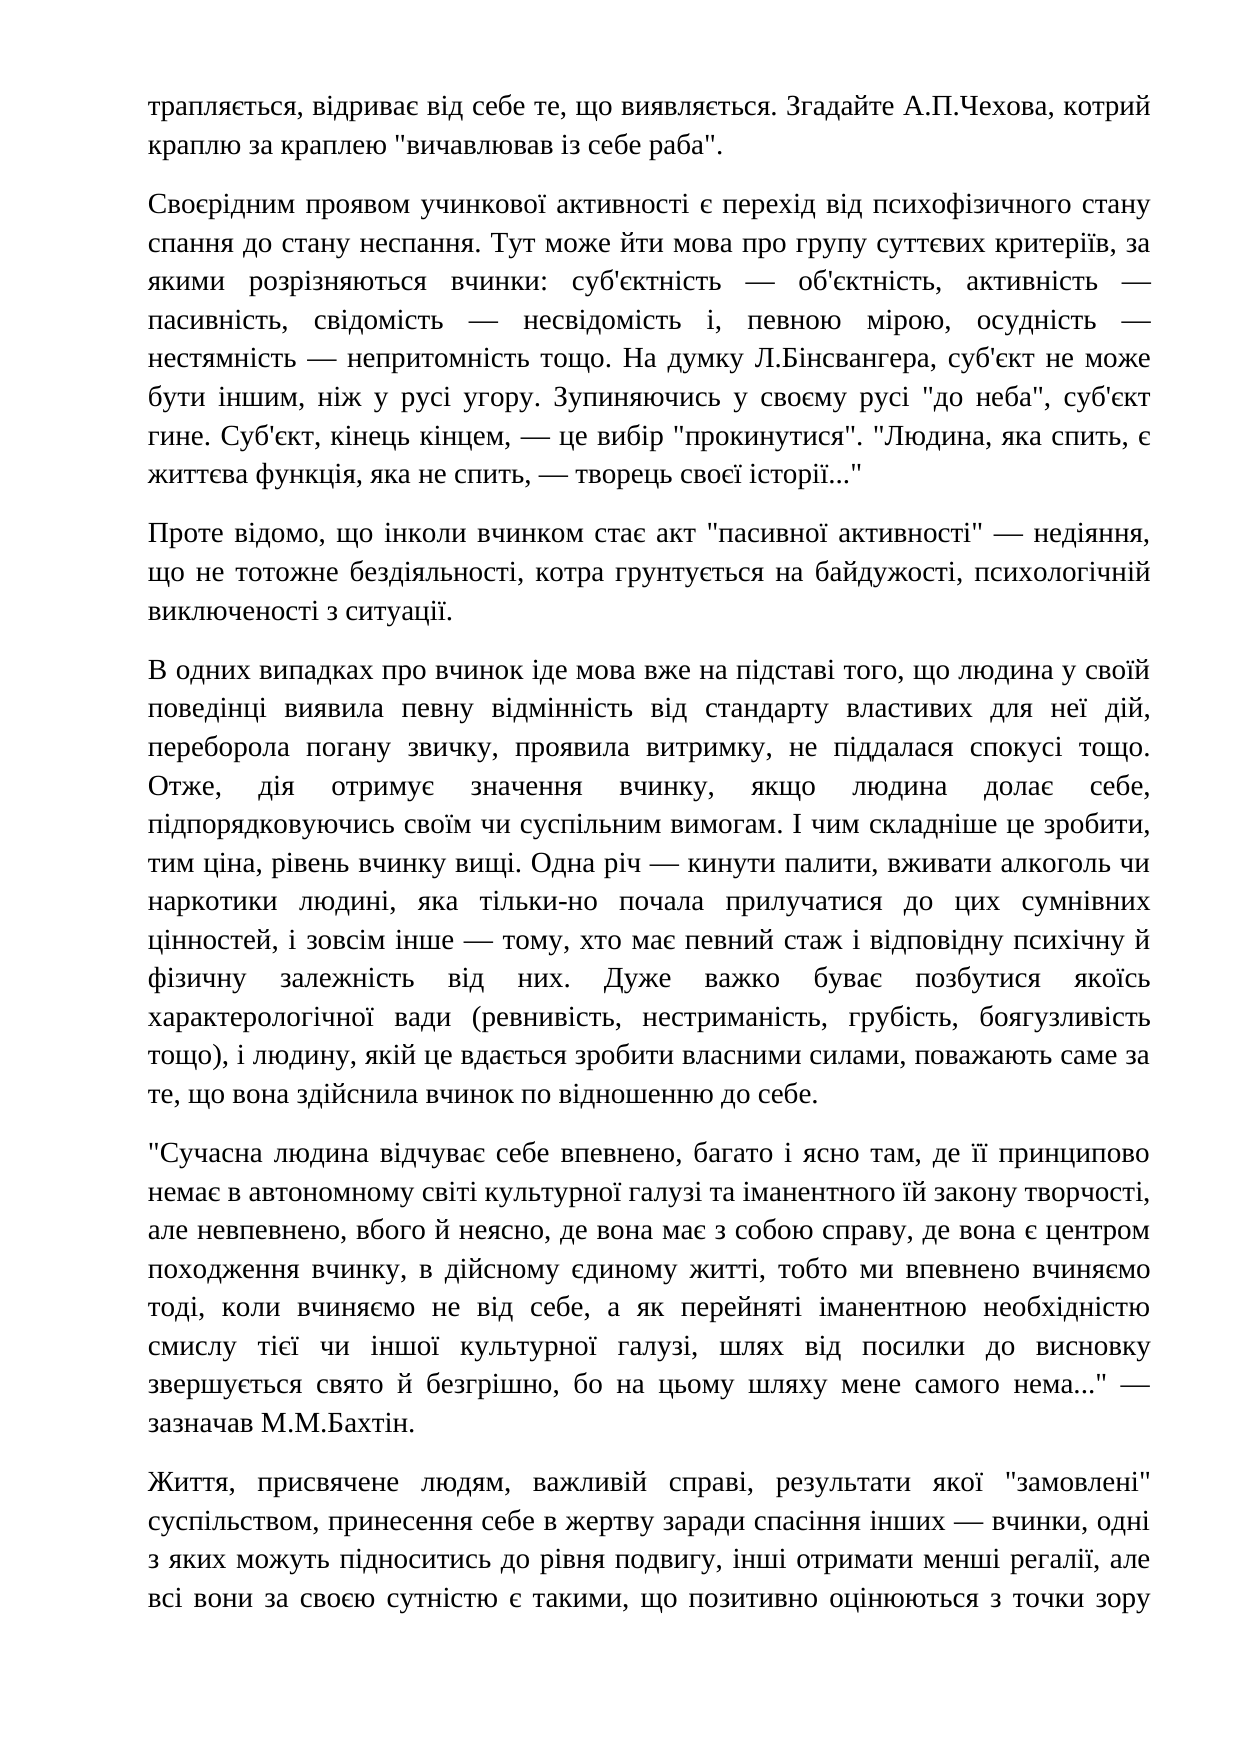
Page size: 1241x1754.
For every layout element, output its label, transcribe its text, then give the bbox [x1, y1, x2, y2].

text В одних випадках про вчинок іде мова вже на підставі того, що людина у своїй поведінці виявила певну відмінність від стандарту властивих для неї дій, переборола погану звичку, проявила витримку, не піддалася спокусі тощо. Отже, дія отримує значення вчинку, якщо людина долає себе, підпорядковуючись своїм чи суспільним вимогам. І чим складніше це зробити, тим ціна, рівень вчинку вищі. Одна річ — кинути палити, вживати алкоголь чи наркотики людині, яка тільки-но почала прилучатися до цих сумнівних цінностей, і зовсім інше — тому, хто має певний стаж і відповідну психічну й фізичну залежність від них. Дуже важко буває позбутися якоїсь характерологічної вади (ревнивість, нестриманість, грубість, боягузливість тощо), і людину, якій це вдається зробити власними силами, поважають саме за те, що вона здійснила вчинок по відношенню до себе. [148, 652, 1152, 1109]
text Проте відомо, що інколи вчинком стає акт "пасивної активності" — недіяння, що не тотожне бездіяльності, котра грунтується на байдужості, психологічній виключеності з ситуації. [148, 516, 1152, 626]
text "Сучасна людина відчуває себе впевнено, багато і ясно там, де її принципово немає в автономному світі культурної галузі та іманентного їй закону творчості, але невпевнено, вбого й неясно, де вона має з собою справу, де вона є центром походження вчинку, в дійсному єдиному житті, тобто ми впевнено вчиняємо тоді, коли вчиняємо не від себе, а як перейняті іманентною необхідністю смислу тієї чи іншої культурної галузі, шлях від посилки до висновку звершується свято й безгрішно, бо на цьому шляху мене самого нема..." — зазначав М.М.Бахтін. [148, 1135, 1152, 1439]
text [148, 88, 1152, 161]
text Своєрідним проявом учинкової активності є перехід від психофізичного стану спання до стану неспання. Тут може йти мова про групу суттєвих критеріїв, за якими розрізняються вчинки: суб'єктність — об'єктність, активність — пасивність, свідомість — несвідомість і, певною мірою, осудність — нестямність — непритомність тощо. На думку Л.Бінсвангера, суб'єкт не може бути іншим, ніж у русі угору. Зупиняючись у своєму русі "до неба", суб'єкт гине. Суб'єкт, кінець кінцем, — це вибір "прокинутися". "Людина, яка спить, є життєва функція, яка не спить, — творець своєї історії..." [148, 186, 1152, 490]
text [148, 1464, 1152, 1614]
